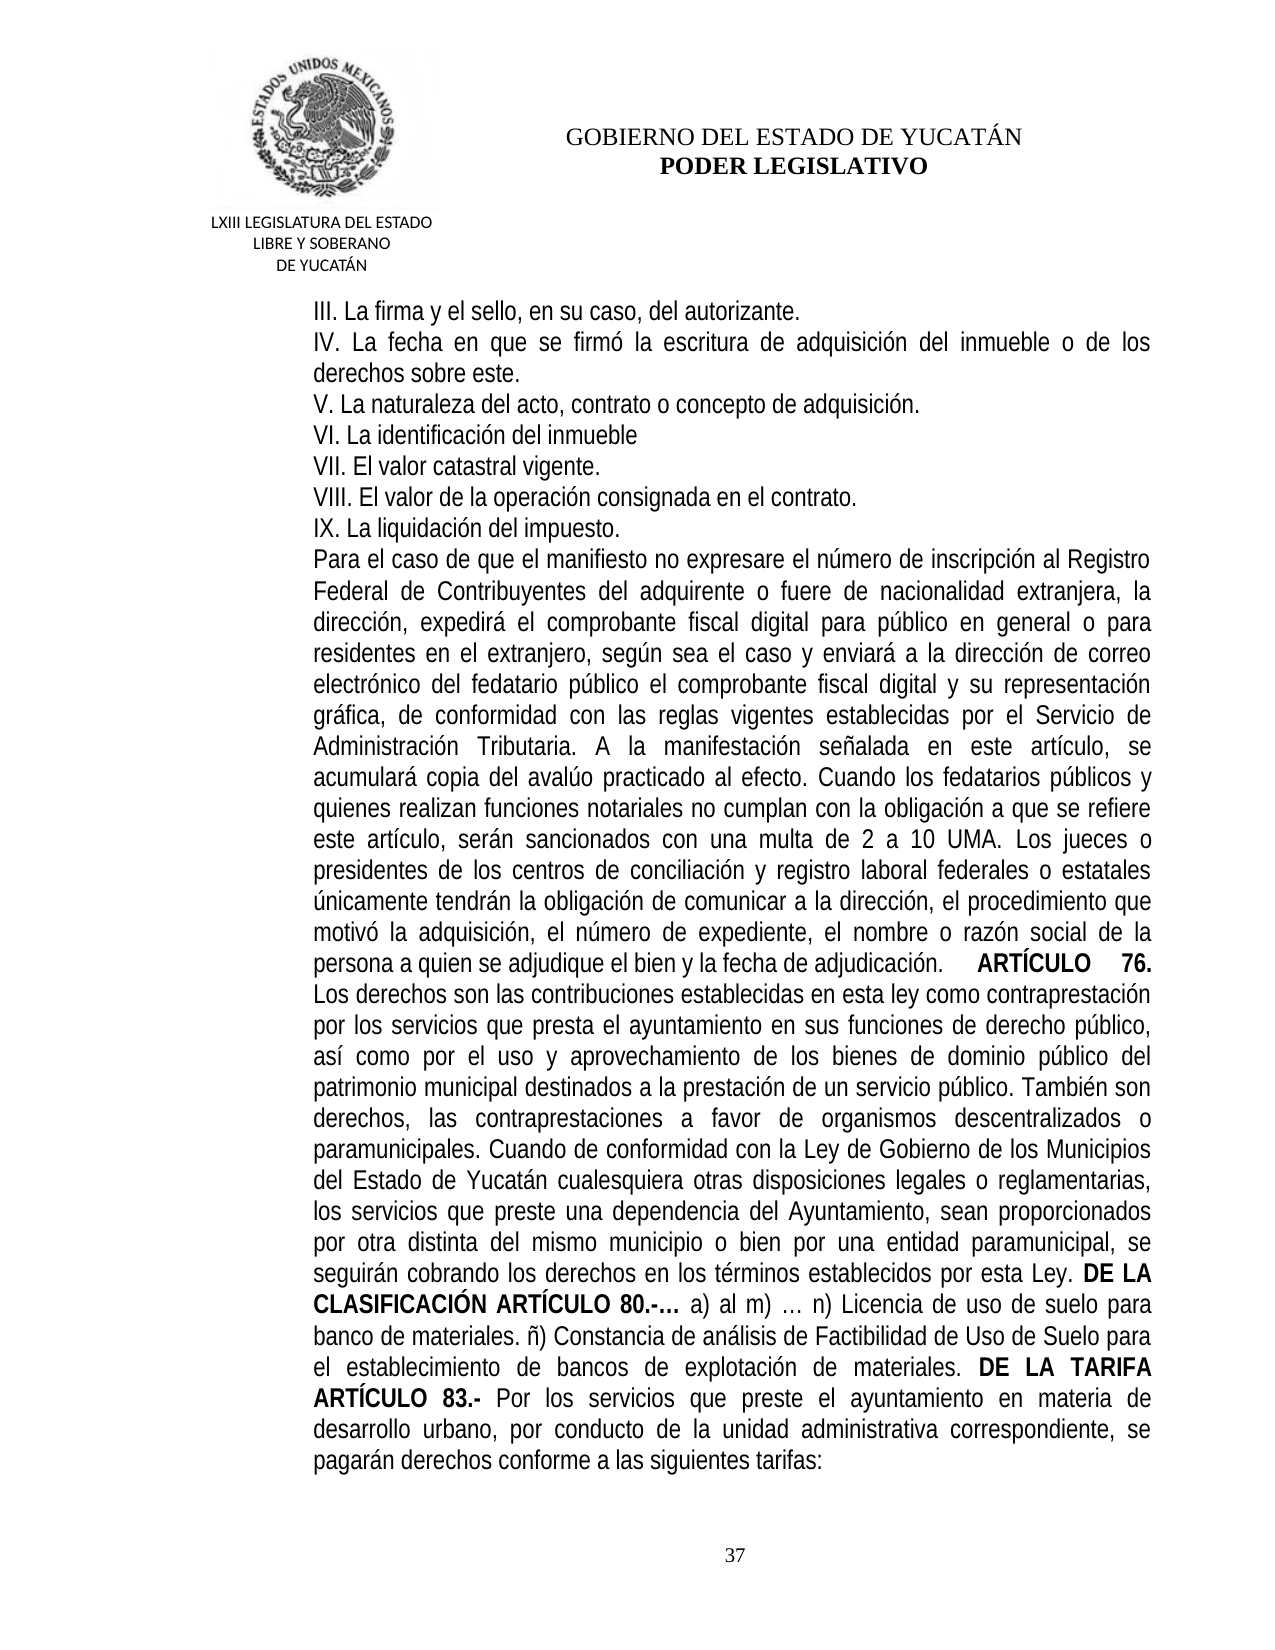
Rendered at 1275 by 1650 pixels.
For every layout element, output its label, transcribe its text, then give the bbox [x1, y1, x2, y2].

text Para el caso de que el manifiesto no expresare el número de inscripción al Registro Federal de Contribuyentes del adquirente o fuere de nacionalidad extranjera, la dirección, expedirá el comprobante fiscal digital para público en general o para residentes en el extranjero, según sea el caso y enviará a la dirección de correo electrónico del fedatario público el comprobante fiscal digital y su representación gráfica, de conformidad con las reglas vigentes establecidas por el Servicio de Administración Tributaria. A la manifestación señalada en este artículo, se acumulará copia del avalúo practicado al efecto. Cuando los fedatarios públicos y quienes realizan funciones notariales no cumplan con la obligación a que se refiere este artículo, serán sancionados con una multa de 2 a 10 UMA. Los jueces o presidentes de los centros de conciliación y registro laboral federales o estatales únicamente tendrán la obligación de comunicar a la dirección, el procedimiento que motivó la adquisición, el número de expediente, el nombre o razón social de la persona a quien se adjudique el bien y la fecha de adjudicación. ARTÍCULO 76. Los derechos son las contribuciones establecidas en esta ley como contraprestación por los servicios que presta el ayuntamiento en sus funciones de derecho público, así como por el uso y aprovechamiento de los bienes de dominio público del patrimonio municipal destinados a la prestación de un servicio público. También son derechos, las contraprestaciones a favor de organismos descentralizados o paramunicipales. Cuando de conformidad con la Ley de Gobierno de los Municipios del Estado de Yucatán cualesquiera otras disposiciones legales o reglamentarias, los servicios que preste una dependencia del Ayuntamiento, sean proporcionados por otra distinta del mismo municipio o bien por una entidad paramunicipal, se seguirán cobrando los derechos en los términos establecidos por esta Ley. DE LA CLASIFICACIÓN ARTÍCULO 80.-… a) al m) … n) Licencia de uso de suelo para banco de materiales. ñ) Constancia de análisis de Factibilidad de Uso de Suelo para el establecimiento de bancos de explotación de materiales. DE LA TARIFA ARTÍCULO 83.- Por los servicios que preste el ayuntamiento en materia de desarrollo urbano, por conducto de la unidad administrativa correspondiente, se pagarán derechos conforme a las siguientes tarifas: [313, 544, 1152, 1475]
text VIII. El valor de la operación consignada en el contrato. [313, 482, 1152, 513]
text IX. La liquidación del impuesto. [313, 513, 1152, 544]
text III. La firma y el sello, en su caso, del autorizante. [313, 295, 1152, 326]
text V. La naturaleza del acto, contrato o concepto de adquisición. [313, 388, 1152, 419]
text VII. El valor catastral vigente. [313, 451, 1152, 482]
text IV. La fecha en que se firmó la escritura de adquisición del inmueble o de los derechos sobre este. [313, 326, 1152, 388]
text VI. La identificación del inmueble [313, 419, 1152, 451]
picture [206, 50, 443, 211]
